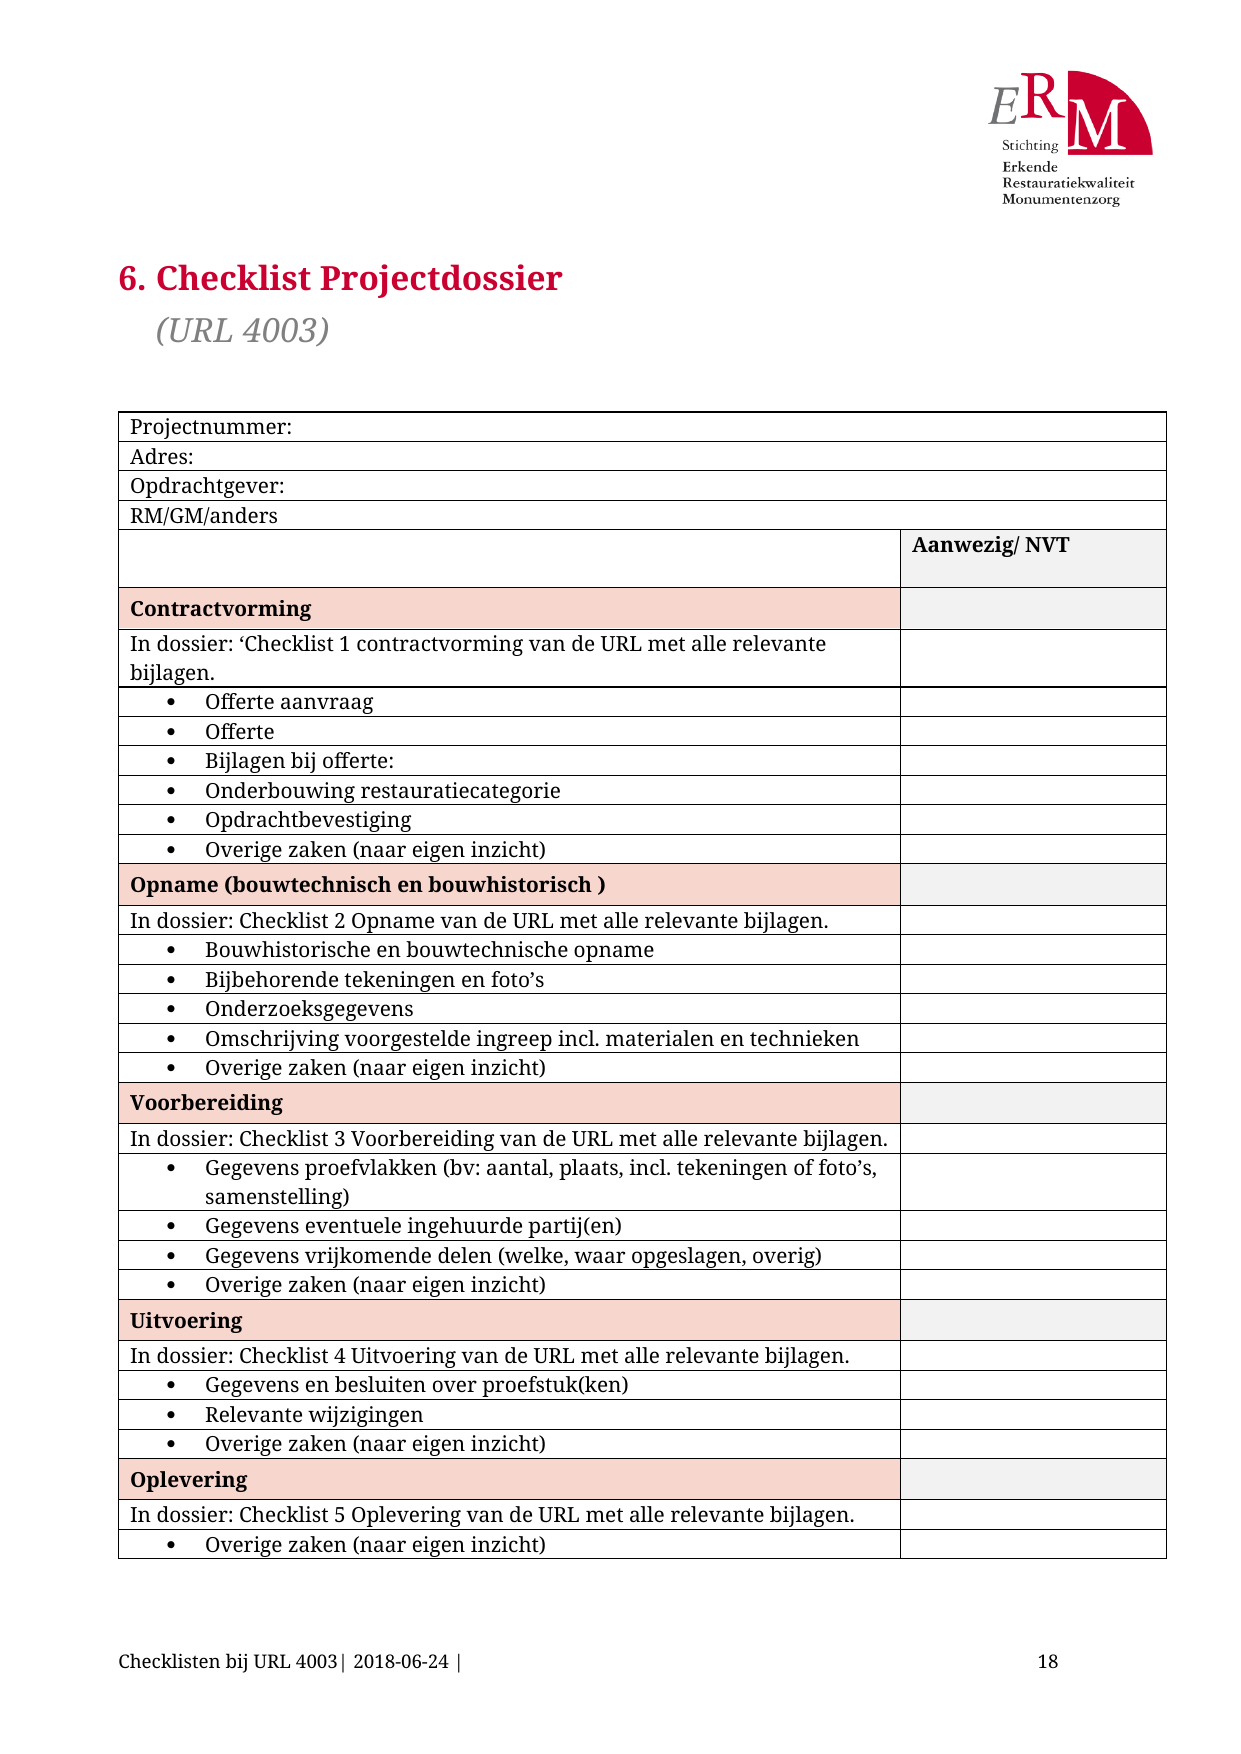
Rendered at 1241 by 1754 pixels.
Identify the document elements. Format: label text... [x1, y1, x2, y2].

table_cell Aanwezig/ NVT [901, 530, 1166, 587]
table_cell Relevante wijzigingen [119, 1400, 900, 1428]
table_cell [901, 776, 1166, 804]
table_cell [901, 746, 1166, 775]
table_cell [901, 1430, 1166, 1458]
table_cell In dossier: Checklist 5 Oplevering van de URL met alle relevante bijlagen. [119, 1500, 900, 1529]
table_cell [901, 1083, 1166, 1123]
table_cell [901, 1500, 1166, 1529]
table_cell Uitvoering [119, 1300, 900, 1340]
table_cell [901, 805, 1166, 834]
table_cell Opname (bouwtechnisch en bouwhistorisch ) [119, 864, 900, 905]
table_cell Overige zaken (naar eigen inzicht) [119, 1430, 900, 1458]
table_cell Gegevens vrijkomende delen (welke, waar opgeslagen, overig) [119, 1241, 900, 1269]
table_cell [901, 1241, 1166, 1269]
table_cell [901, 1053, 1166, 1082]
table_cell Onderzoeksgegevens [119, 994, 900, 1023]
table_cell [901, 1341, 1166, 1369]
table_cell [901, 1154, 1166, 1210]
table_cell [901, 835, 1166, 863]
table_cell Overige zaken (naar eigen inzicht) [119, 835, 900, 863]
table_cell [901, 935, 1166, 964]
table_cell [901, 688, 1166, 716]
table_header Projectnummer: [119, 413, 1166, 441]
table_cell [901, 1400, 1166, 1428]
table_cell In dossier: Checklist 3 Voorbereiding van de URL met alle relevante bijlagen. [119, 1124, 900, 1152]
table_cell Overige zaken (naar eigen inzicht) [119, 1530, 900, 1558]
table_cell Adres: [119, 442, 1166, 470]
table_cell [119, 530, 900, 587]
table_cell Gegevens eventuele ingehuurde partij(en) [119, 1211, 900, 1240]
table_cell [901, 1371, 1166, 1399]
table_cell [901, 588, 1166, 628]
table_cell Offerte aanvraag [119, 688, 900, 716]
table_cell Overige zaken (naar eigen inzicht) [119, 1053, 900, 1082]
table_cell Bijbehorende tekeningen en foto’s [119, 965, 900, 993]
table_cell [901, 1300, 1166, 1340]
table_cell [901, 1530, 1166, 1558]
table_cell [901, 1211, 1166, 1240]
subtitle Checklist Projectdossier (URL 4003) [118, 255, 1107, 404]
table_cell Offerte [119, 717, 900, 745]
table_cell [901, 906, 1166, 934]
table_cell Onderbouwing restauratiecategorie [119, 776, 900, 804]
table_cell RM/GM/anders [119, 501, 1166, 529]
table_cell In dossier: ‘Checklist 1 contractvorming van de URL met alle relevante bijlagen. [119, 630, 900, 686]
table_cell Bouwhistorische en bouwtechnische opname [119, 935, 900, 964]
table_cell Bijlagen bij offerte: [119, 746, 900, 775]
table_cell Contractvorming [119, 588, 900, 628]
table_cell Oplevering [119, 1459, 900, 1499]
table_cell [901, 1024, 1166, 1052]
table_cell [901, 994, 1166, 1023]
table_cell Opdrachtgever: [119, 471, 1166, 500]
table_cell Opdrachtbevestiging [119, 805, 900, 834]
table_cell Omschrijving voorgestelde ingreep incl. materialen en technieken [119, 1024, 900, 1052]
table_cell [901, 965, 1166, 993]
table_cell [901, 1124, 1166, 1152]
table_cell In dossier: Checklist 2 Opname van de URL met alle relevante bijlagen. [119, 906, 900, 934]
table_cell [901, 864, 1166, 905]
picture [978, 58, 1161, 219]
table_cell [901, 630, 1166, 686]
table_cell Overige zaken (naar eigen inzicht) [119, 1270, 900, 1299]
table_cell Gegevens proefvlakken (bv: aantal, plaats, incl. tekeningen of foto’s, samenstelling) [119, 1154, 900, 1210]
table_cell Gegevens en besluiten over proefstuk(ken) [119, 1371, 900, 1399]
table_cell [901, 1459, 1166, 1499]
table_cell [901, 717, 1166, 745]
table_cell Voorbereiding [119, 1083, 900, 1123]
table_cell In dossier: Checklist 4 Uitvoering van de URL met alle relevante bijlagen. [119, 1341, 900, 1369]
table_cell [901, 1270, 1166, 1299]
